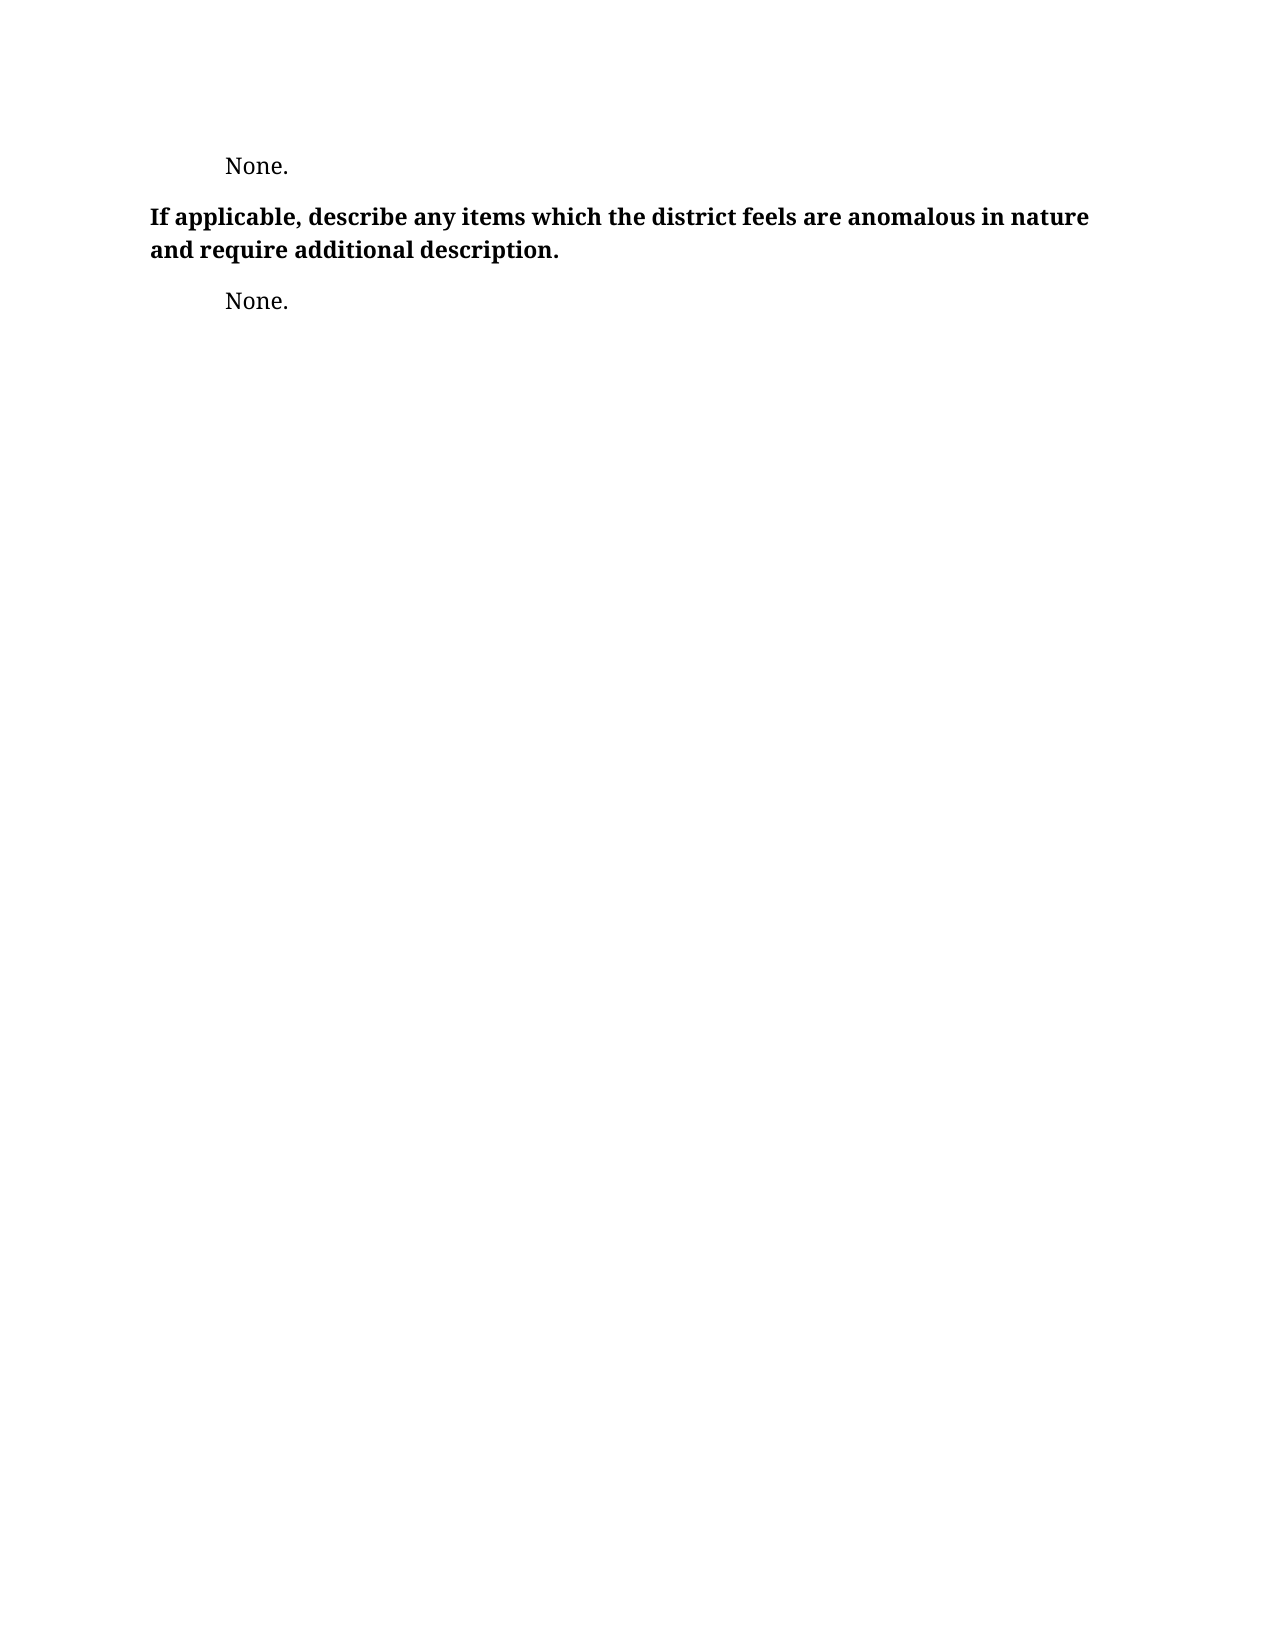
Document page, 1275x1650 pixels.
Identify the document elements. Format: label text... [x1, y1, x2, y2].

list If applicable, describe any items which the district feels are anomalous in nature and require additional description. [150, 200, 1125, 265]
text None. [225, 150, 1125, 181]
text None. [225, 284, 1125, 316]
